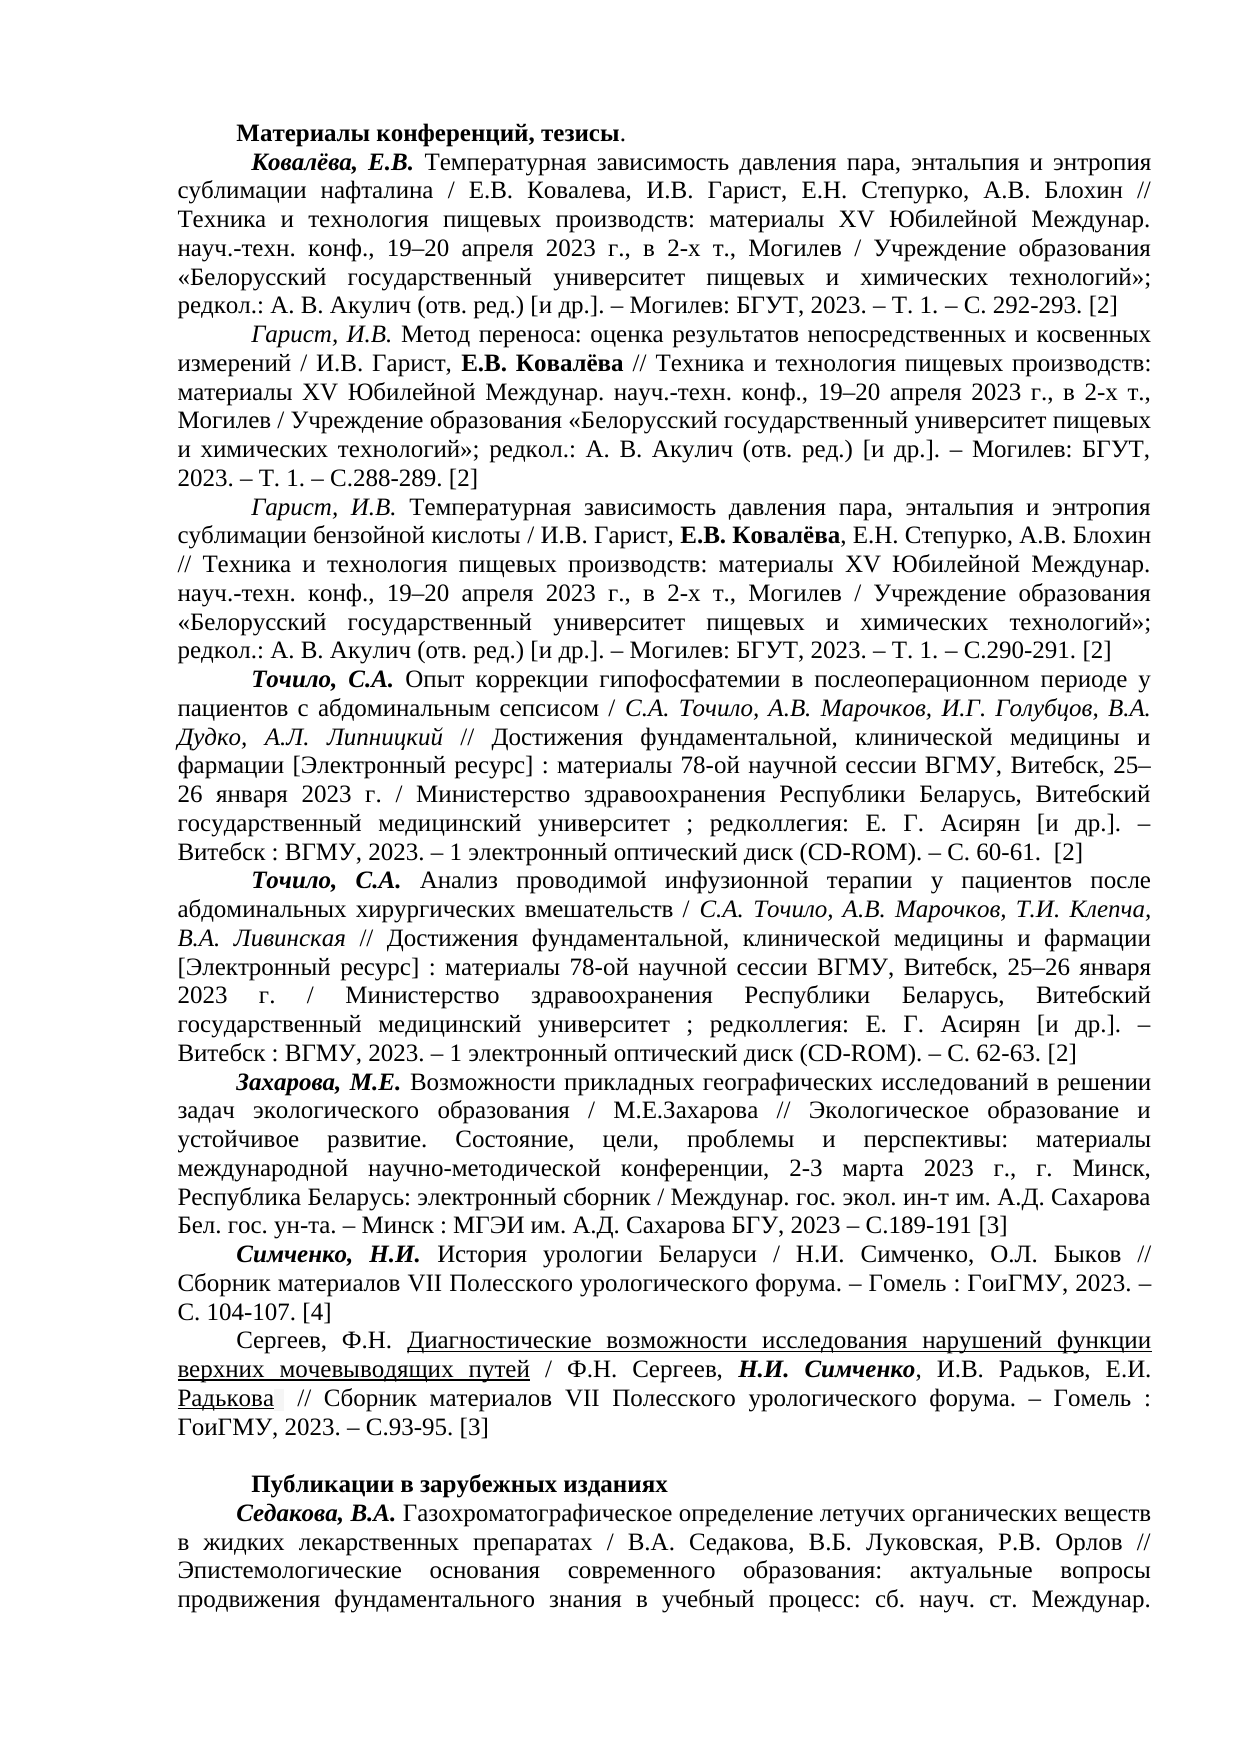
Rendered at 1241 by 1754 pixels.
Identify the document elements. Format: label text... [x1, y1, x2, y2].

text Ковалёва, Е.В. Температурная зависимость давления пара, энтальпия и энтропия сублимации нафталина / Е.В. Ковалева, И.В. Гарист, Е.Н. Степурко, А.В. Блохин // Техника и технология пищевых производств: материалы ХV Юбилейной Междунар. науч.-техн. конф., 19–20 апреля 2023 г., в 2-х т., Могилев / Учреждение образования «Белорусский государственный университет пищевых и химических технологий»; редкол.: А. В. Акулич (отв. ред.) [и др.]. – Могилев: БГУТ, 2023. – Т. 1. – С. 292-293. [2] [177, 147, 1152, 319]
text Сергеев, Ф.Н. Диагностические возможности исследования нарушений функции верхних мочевыводящих путей / Ф.Н. Сергеев, Н.И. Симченко, И.В. Радьков, Е.И. Радькова // Сборник материалов VII Полесского урологического форума. – Гомель : ГоиГМУ, 2023. – С.93-95. [3] [177, 1326, 1152, 1441]
text Гарист, И.В. Метод переноса: оценка результатов непосредственных и косвенных измерений / И.В. Гарист, Е.В. Ковалёва // Техника и технология пищевых производств: материалы ХV Юбилейной Междунар. науч.-техн. конф., 19–20 апреля 2023 г., в 2-х т., Могилев / Учреждение образования «Белорусский государственный университет пищевых и химических технологий»; редкол.: А. В. Акулич (отв. ред.) [и др.]. – Могилев: БГУТ, 2023. – Т. 1. – С.288-289. [2] [177, 319, 1152, 492]
text Захарова, М.Е. Возможности прикладных географических исследований в решении задач экологического образования / М.Е.Захарова // Экологическое образование и устойчивое развитие. Состояние, цели, проблемы и перспективы: материалы международной научно-методической конференции, 2-3 марта 2023 г., г. Минск, Республика Беларусь: электронный сборник / Междунар. гос. экол. ин-т им. А.Д. Сахарова Бел. гос. ун-та. – Минск : МГЭИ им. А.Д. Сахарова БГУ, 2023 – С.189-191 [3] [177, 1067, 1152, 1239]
text Публикации в зарубежных изданиях [177, 1469, 1152, 1498]
text Гарист, И.В. Температурная зависимость давления пара, энтальпия и энтропия сублимации бензойной кислоты / И.В. Гарист, Е.В. Ковалёва, Е.Н. Степурко, А.В. Блохин // Техника и технология пищевых производств: материалы ХV Юбилейной Междунар. науч.-техн. конф., 19–20 апреля 2023 г., в 2-х т., Могилев / Учреждение образования «Белорусский государственный университет пищевых и химических технологий»; редкол.: А. В. Акулич (отв. ред.) [и др.]. – Могилев: БГУТ, 2023. – Т. 1. – С.290-291. [2] [177, 492, 1152, 664]
text Симченко, Н.И. История урологии Беларуси / Н.И. Симченко, О.Л. Быков // Сборник материалов VII Полесского урологического форума. – Гомель : ГоиГМУ, 2023. – С. 104-107. [4] [177, 1239, 1152, 1326]
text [177, 1498, 1152, 1613]
list Точило, С.А. Опыт коррекции гипофосфатемии в послеоперационном периоде у пациентов с абдоминальным сепсисом / С.А. Точило, А.В. Марочков, И.Г. Голубцов, В.А. Дудко, А.Л. Липницкий // Достижения фундаментальной, клинической медицины и фармации [Электронный ресурс] : материалы 78-ой научной сессии ВГМУ, Витебск, 25–26 января 2023 г. / Министерство здравоохранения Республики Беларусь, Витебский государственный медицинский университет ; редколлегия: Е. Г. Асирян [и др.]. – Витебск : ВГМУ, 2023. – 1 электронный оптический диск (CD-ROM). – С. 60-61. [2] [177, 664, 1152, 866]
list Точило, С.А. Анализ проводимой инфузионной терапии у пациентов после абдоминальных хирургических вмешательств / С.А. Точило, А.В. Марочков, Т.И. Клепча, В.А. Ливинская // Достижения фундаментальной, клинической медицины и фармации [Электронный ресурс] : материалы 78-ой научной сессии ВГМУ, Витебск, 25–26 января 2023 г. / Министерство здравоохранения Республики Беларусь, Витебский государственный медицинский университет ; редколлегия: Е. Г. Асирян [и др.]. – Витебск : ВГМУ, 2023. – 1 электронный оптический диск (CD-ROM). – С. 62-63. [2] [177, 866, 1152, 1067]
list Материалы конференций, тезисы. [177, 118, 1152, 147]
